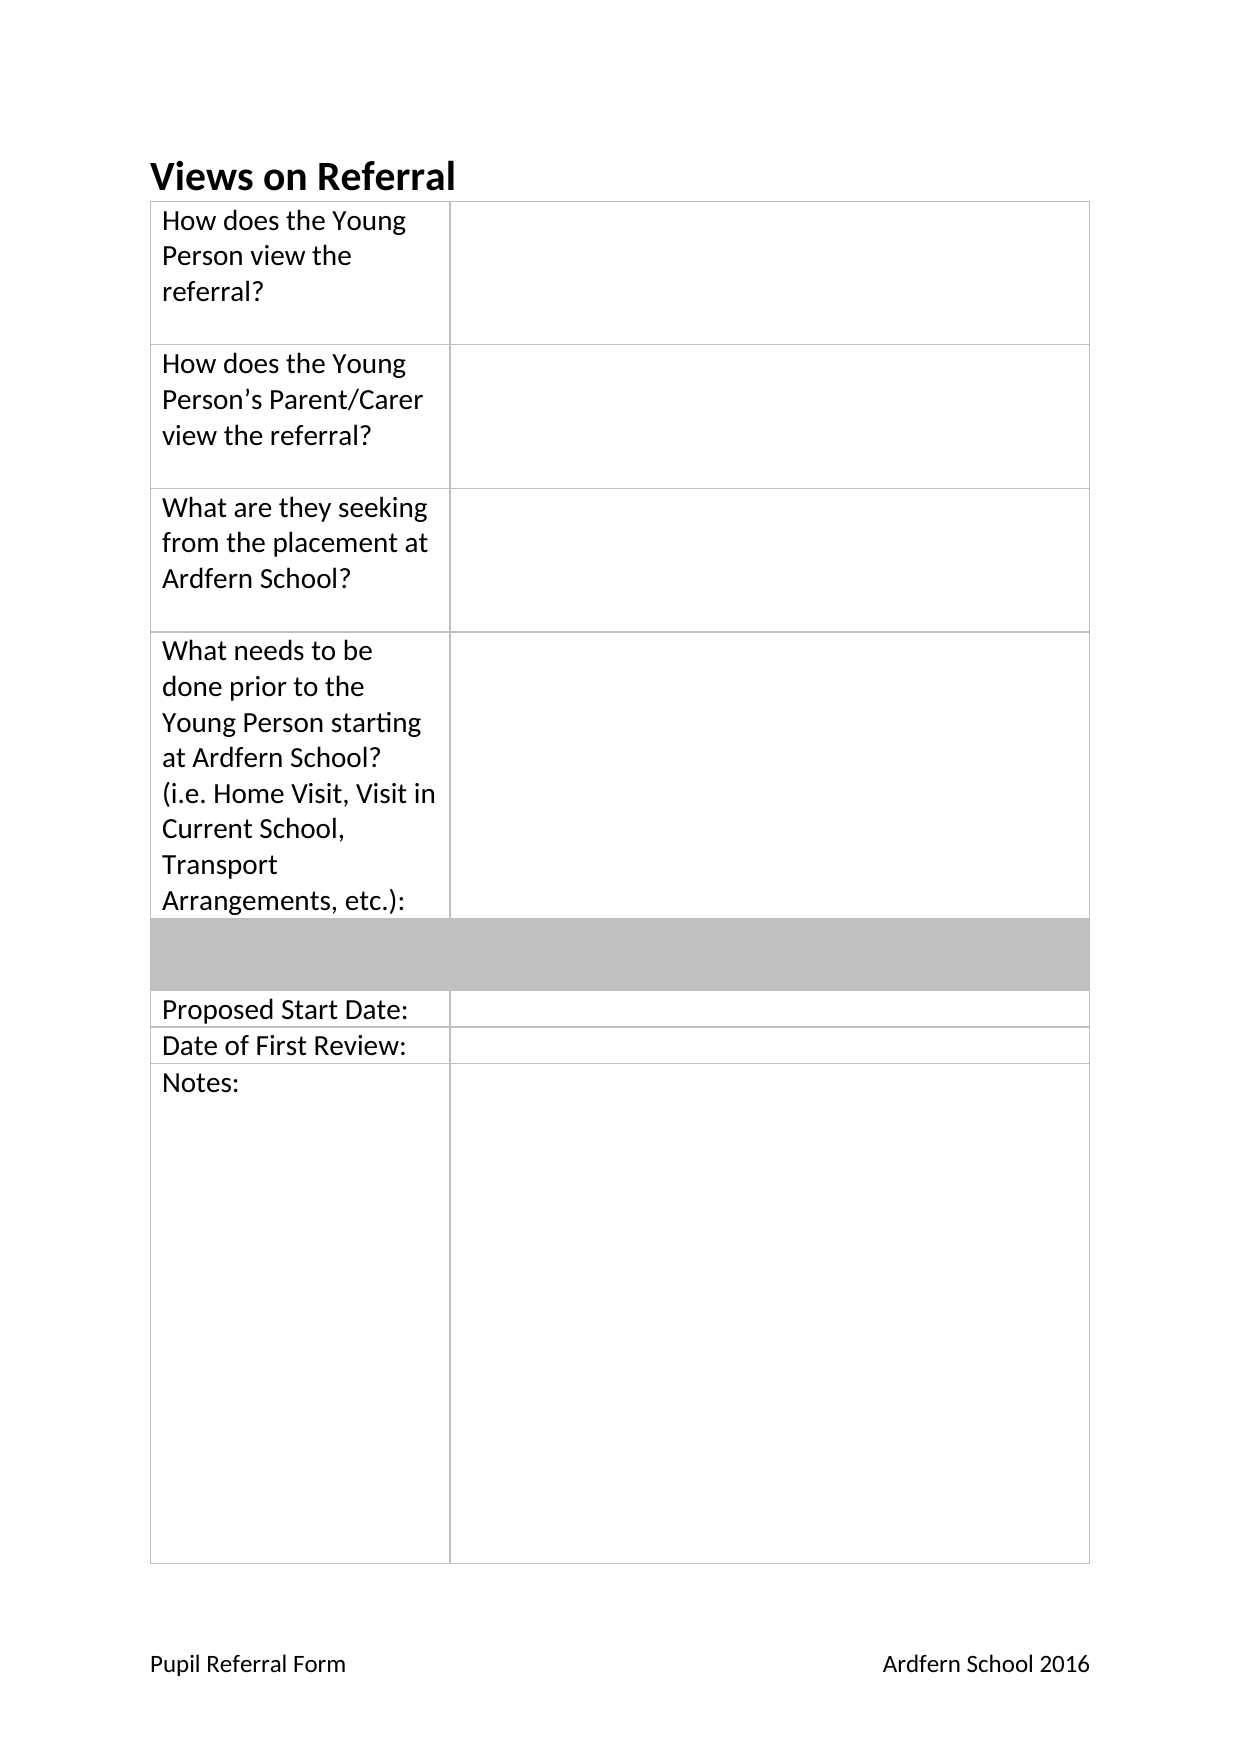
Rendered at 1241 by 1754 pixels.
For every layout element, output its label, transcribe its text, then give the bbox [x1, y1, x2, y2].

table_cell [151, 919, 449, 990]
table_cell What needs to be done prior to the Young Person starting at Ardfern School? (i.e. Home Visit, Visit in Current School, Transport Arrangements, etc.): [151, 633, 449, 917]
table_cell [451, 919, 1089, 990]
table_cell Notes: [151, 1064, 449, 1563]
table_cell [451, 345, 1089, 488]
table_cell What are they seeking from the placement at Ardfern School? [151, 489, 449, 631]
table_cell [451, 633, 1089, 917]
table_cell Proposed Start Date: [151, 991, 449, 1026]
table_cell [451, 489, 1089, 631]
table_cell [451, 1064, 1089, 1563]
table_cell How does the Young Person’s Parent/Carer view the referral? [151, 345, 449, 488]
table_cell [451, 991, 1089, 1026]
text Views on Referral [150, 150, 1090, 201]
table_header [451, 202, 1089, 344]
table_header How does the Young Person view the referral? [151, 202, 449, 344]
table_cell Date of First Review: [151, 1028, 449, 1063]
table_cell [451, 1028, 1089, 1063]
